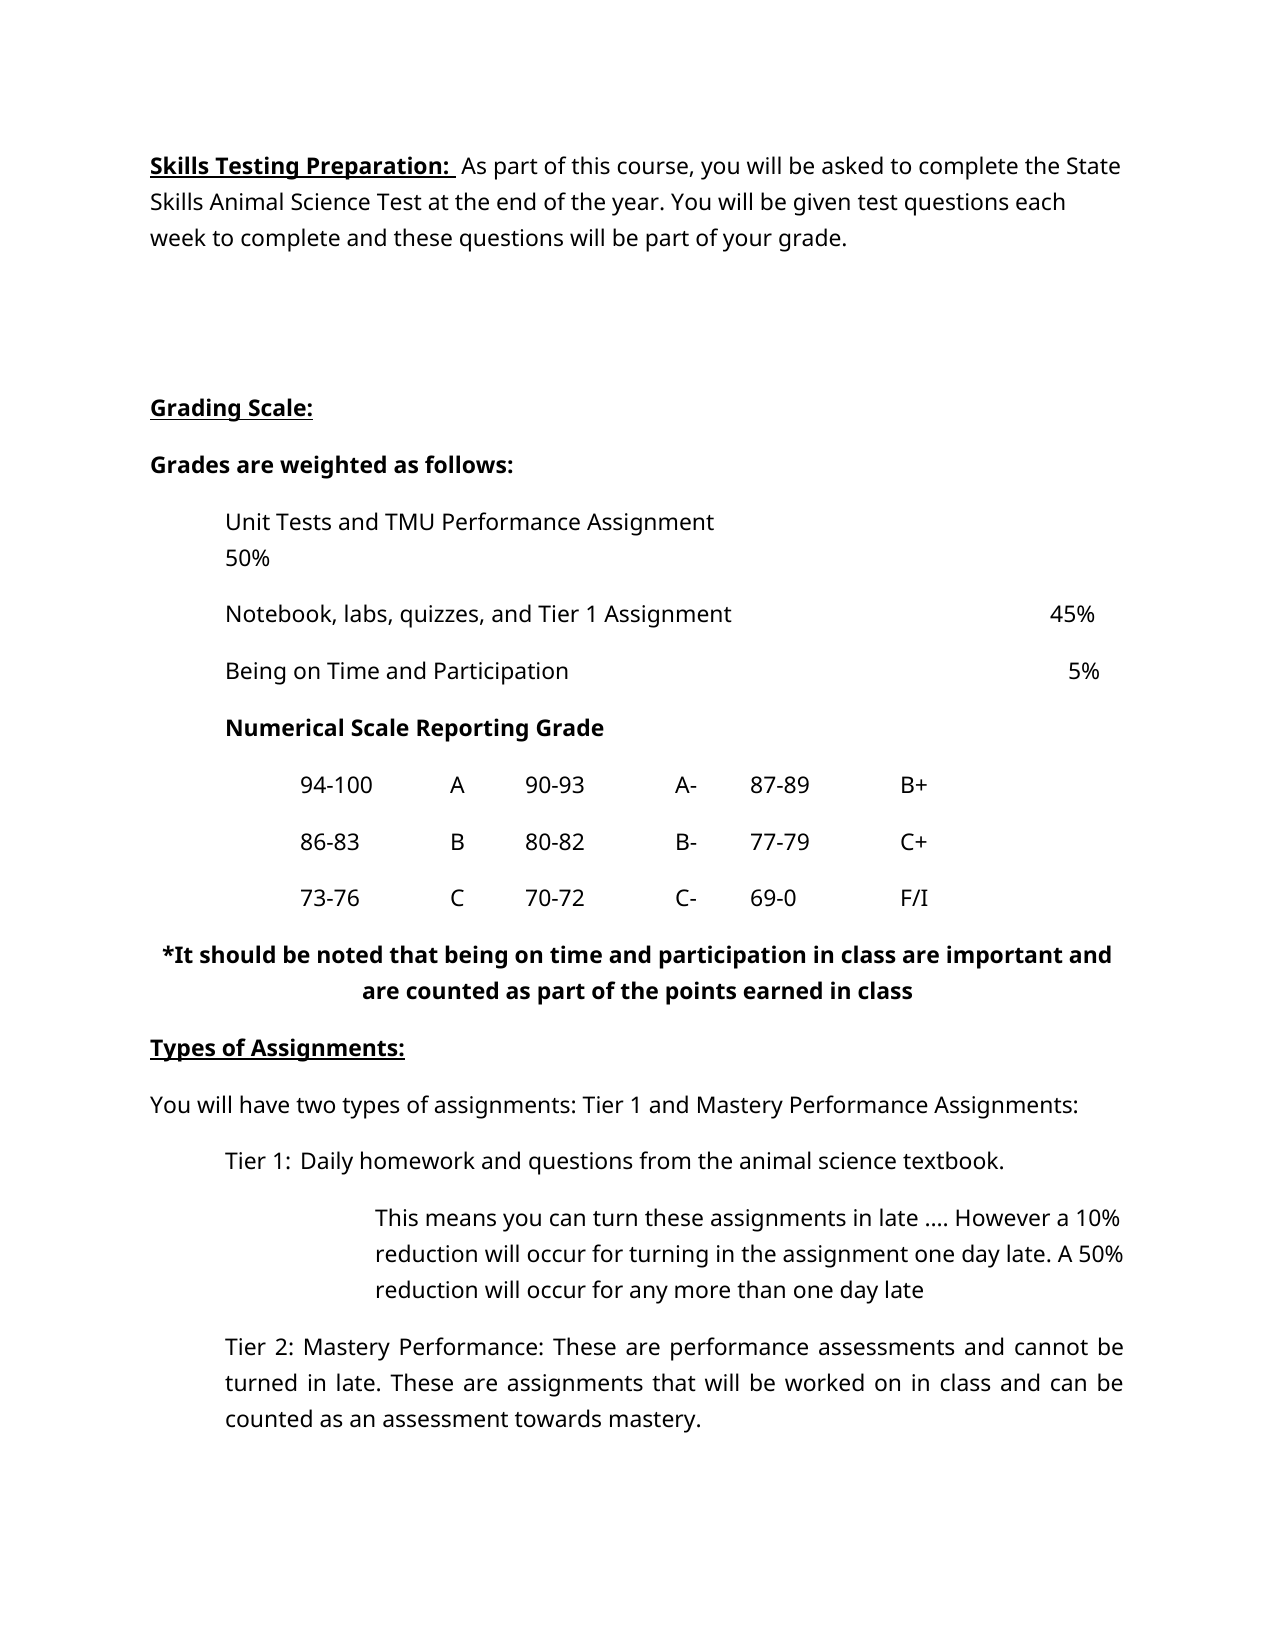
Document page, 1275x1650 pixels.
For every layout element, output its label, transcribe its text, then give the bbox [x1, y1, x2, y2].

text Tier 1: Daily homework and questions from the animal science textbook. [150, 1145, 1125, 1177]
text Grading Scale: [150, 392, 1125, 423]
text 73-76 C 70-72 C- 69-0 F/I [150, 882, 1125, 913]
text Notebook, labs, quizzes, and Tier 1 Assignment 45% [150, 598, 1125, 630]
text 86-83 B 80-82 B- 77-79 C+ [150, 826, 1125, 857]
text Numerical Scale Reporting Grade [150, 712, 1125, 743]
text You will have two types of assignments: Tier 1 and Mastery Performance Assignments: [150, 1088, 1125, 1120]
text *It should be noted that being on time and participation in class are important and are counted as part of the points earned in class [150, 939, 1125, 1006]
text Skills Testing Preparation: As part of this course, you will be asked to complete the State Skills Animal Science Test at the end of the year. You will be given test questions each week to complete and these questions will be part of your grade. [150, 150, 1125, 253]
text This means you can turn these assignments in late …. However a 10% reduction will occur for turning in the assignment one day late. A 50% reduction will occur for any more than one day late [375, 1202, 1125, 1305]
text Grades are weighted as follows: [150, 449, 1125, 480]
text 94-100 A 90-93 A- 87-89 B+ [150, 769, 1125, 800]
text Being on Time and Participation 5% [150, 655, 1125, 686]
text Types of Assignments: [150, 1032, 1125, 1063]
text Unit Tests and TMU Performance Assignment 50% [150, 506, 1125, 573]
text Tier 2: Mastery Performance: These are performance assessments and cannot be turned in late. These are assignments that will be worked on in class and can be counted as an assessment towards mastery. [225, 1331, 1125, 1434]
